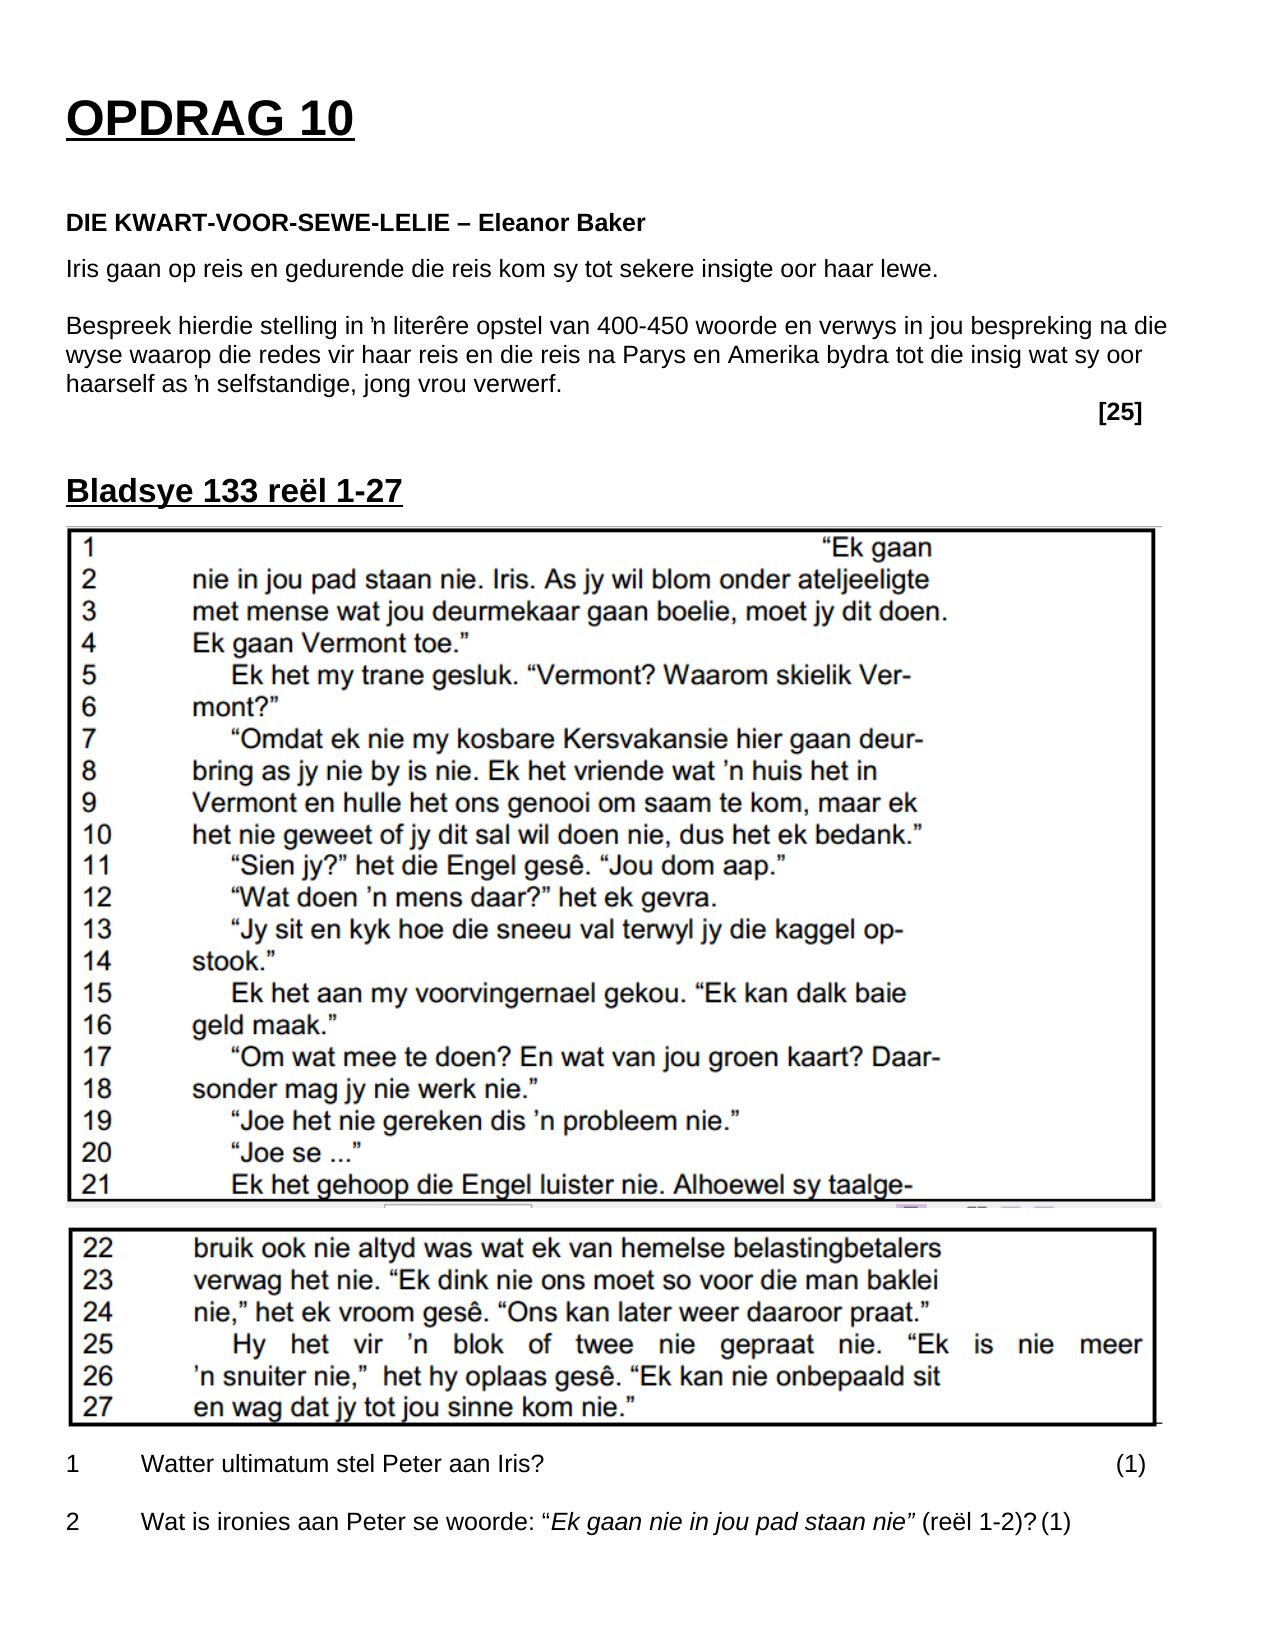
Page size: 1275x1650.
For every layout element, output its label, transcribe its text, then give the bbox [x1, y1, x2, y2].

text Bladsye 133 reël 1-27 [66, 472, 1197, 510]
text [25] [1024, 397, 1197, 426]
text 1 Watter ultimatum stel Peter aan Iris? (1) [66, 1449, 1197, 1478]
picture [65, 1224, 1163, 1433]
text Iris gaan op reis en gedurende die reis kom sy tot sekere insigte oor haar lewe. [66, 254, 1197, 282]
text OPDRAG 10 [66, 89, 1197, 146]
text DIE KWART-VOOR-SEWE-LELIE – Eleanor Baker [66, 208, 1197, 237]
picture [65, 526, 1163, 1208]
text Bespreek hierdie stelling in ŉ literêre opstel van 400-450 woorde en verwys in jou bespreking na die wyse waarop die redes vir haar reis en die reis na Parys en Amerika bydra tot die insig wat sy oor haarself as ŉ selfstandige, jong vrou verwerf. [66, 311, 1197, 397]
text 2 Wat is ironies aan Peter se woorde: “Ek gaan nie in jou pad staan nie” (reël 1-2)? (1) [66, 1507, 1197, 1535]
